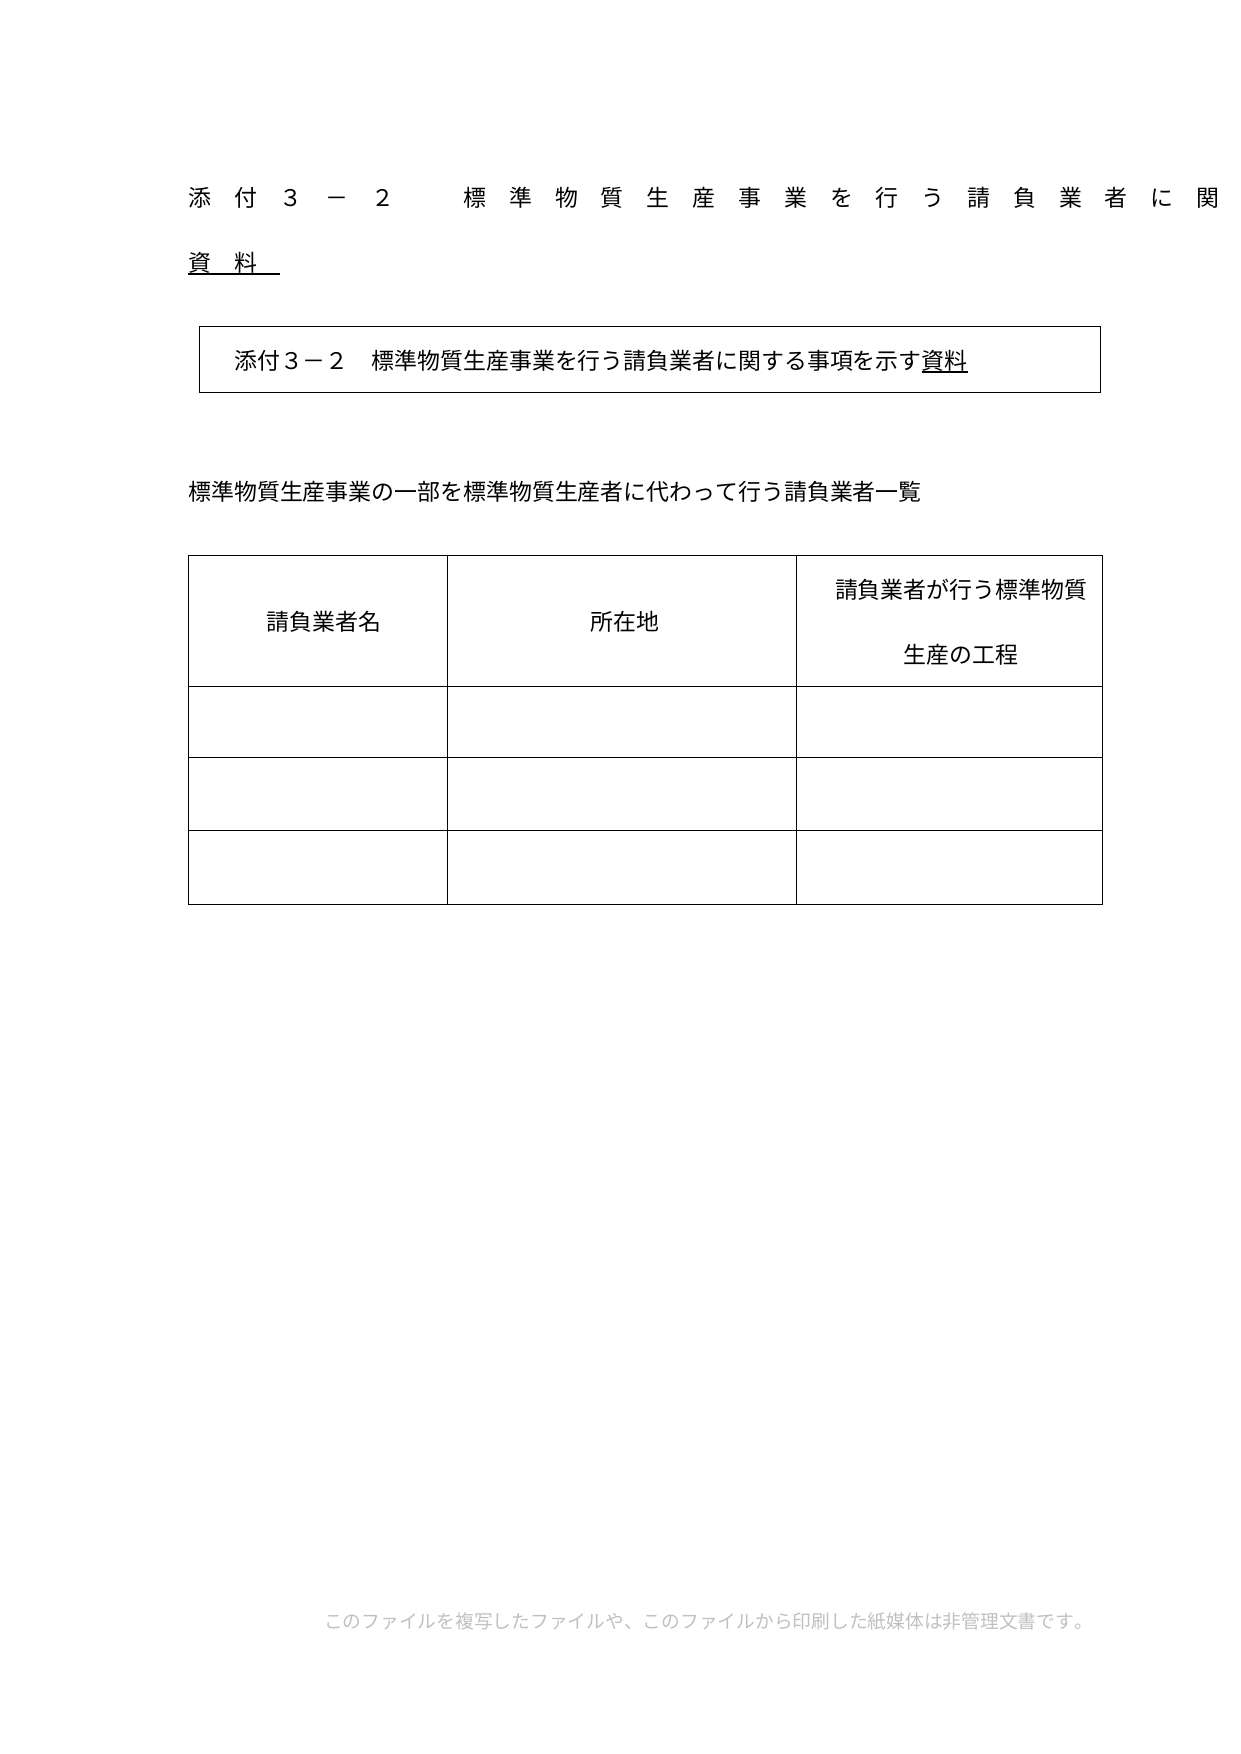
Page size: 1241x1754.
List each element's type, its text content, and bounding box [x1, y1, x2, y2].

table_header 請負業者名 [189, 556, 447, 686]
table_header 添付３－２ 標準物質生産事業を行う請負業者に関する事項を示す資料 [200, 327, 1100, 392]
text 標準物質生産事業の一部を標準物質生産者に代わって行う請負業者一覧 [188, 458, 1082, 523]
table_cell [448, 687, 796, 757]
table_cell [448, 831, 796, 904]
table_cell [797, 831, 1102, 904]
table_cell [189, 687, 447, 757]
table_cell [797, 758, 1102, 830]
table_header 請負業者が行う標準物質生産の工程 [797, 556, 1102, 686]
table_cell [189, 831, 447, 904]
table_cell [448, 758, 796, 830]
table_cell [797, 687, 1102, 757]
table_cell [189, 758, 447, 830]
table_header 所在地 [448, 556, 796, 686]
subtitle 添付３－２ 標準物質生産事業を行う請負業者に関する事項を示す資料 [188, 164, 1082, 294]
